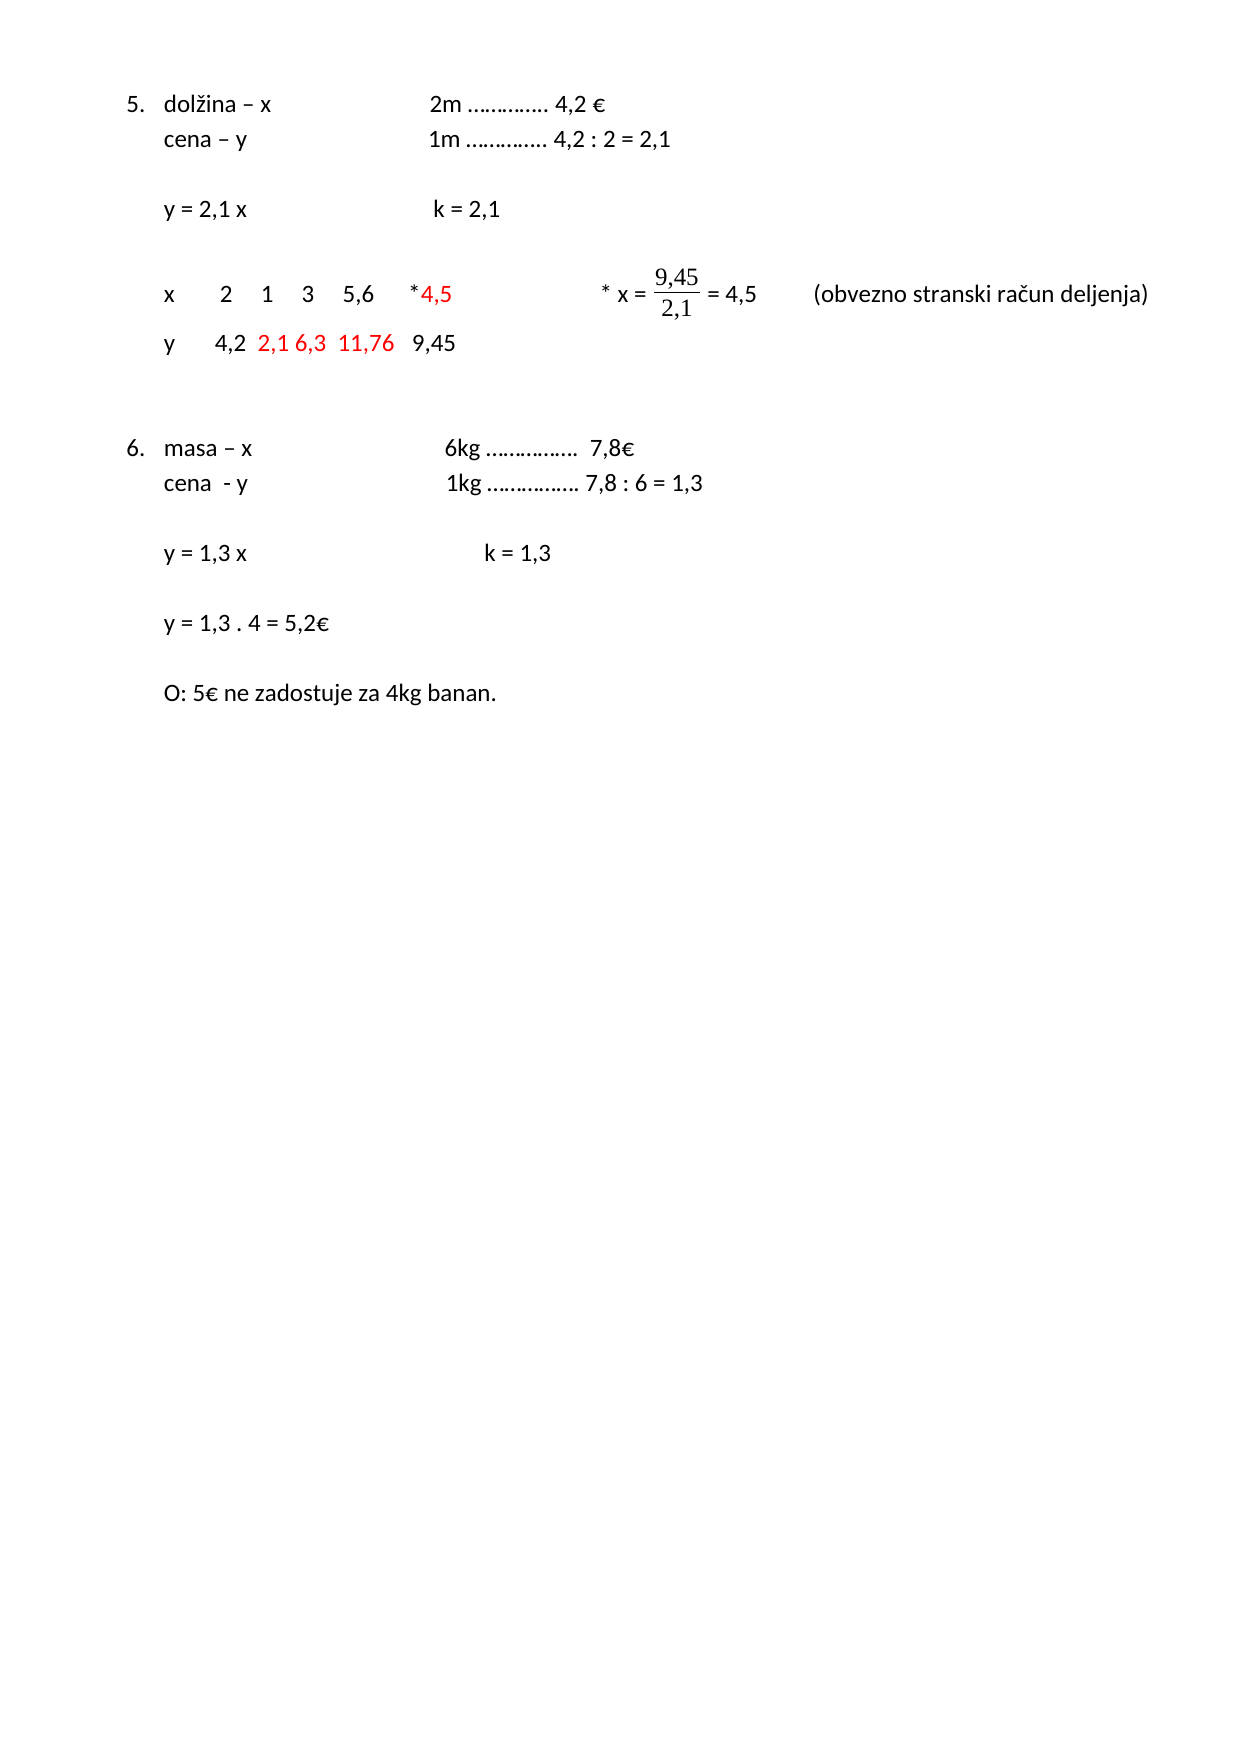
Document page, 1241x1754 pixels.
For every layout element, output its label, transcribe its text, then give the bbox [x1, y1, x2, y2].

list y = 1,3 x k = 1,3 [164, 537, 1196, 568]
list dolžina – x 2m ………….. 4,2 € [126, 89, 1196, 119]
list cena - y 1kg ……………. 7,8 : 6 = 1,3 [164, 467, 1196, 498]
list y 4,2 2,1 6,3 11,76 9,45 [164, 327, 1196, 358]
list O: 5€ ne zadostuje za 4kg banan. [164, 677, 1196, 708]
list masa – x 6kg ……………. 7,8€ [126, 432, 1196, 463]
list y = 1,3 . 4 = 5,2€ [164, 607, 1196, 638]
list y = 2,1 x k = 2,1 [164, 194, 1196, 224]
list x 2 1 3 5,6 *4,5 * x = = 4,5 (obvezno stranski račun deljenja) [164, 264, 1196, 323]
list cena – y 1m ………….. 4,2 : 2 = 2,1 [164, 124, 1196, 154]
